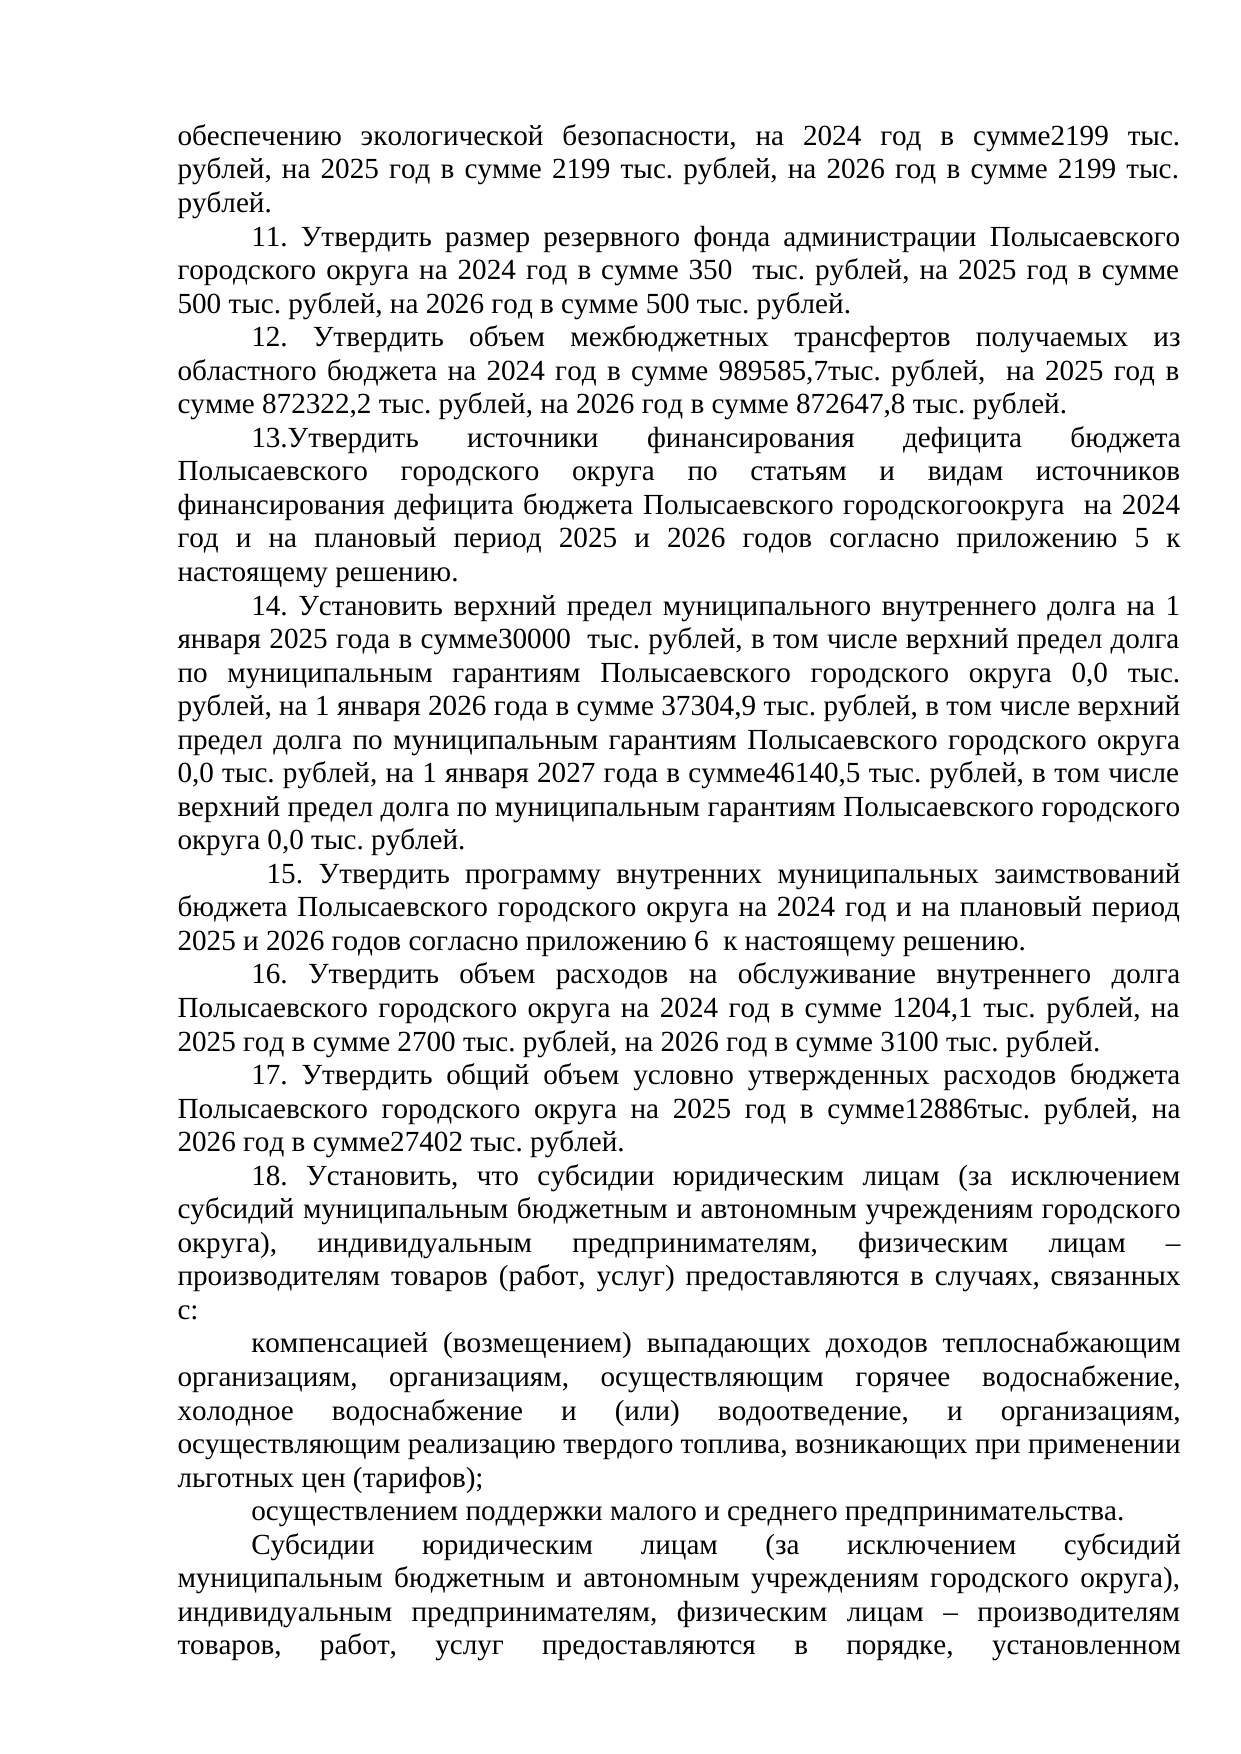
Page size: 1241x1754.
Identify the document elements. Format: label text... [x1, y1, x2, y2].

text 15. Утвердить программу внутренних муниципальных заимствований бюджета Полысаевского городского округа на 2024 год и на плановый период 2025 и 2026 годов согласно приложению 6 к настоящему решению. [177, 856, 1181, 957]
text 16. Утвердить объем расходов на обслуживание внутреннего долга Полысаевского городского округа на 2024 год в сумме 1204,1 тыс. рублей, на 2025 год в сумме 2700 тыс. рублей, на 2026 год в сумме 3100 тыс. рублей. [177, 957, 1181, 1057]
text осуществлением поддержки малого и среднего предпринимательства. [177, 1493, 1181, 1527]
text 13.Утвердить источники финансирования дефицита бюджета Полысаевского городского округа по статьям и видам источников финансирования дефицита бюджета Полысаевского городскогоокруга на 2024 год и на плановый период 2025 и 2026 годов согласно приложению 5 к настоящему решению. [177, 420, 1181, 588]
text 11. Утвердить размер резервного фонда администрации Полысаевского городского округа на 2024 год в сумме 350 тыс. рублей, на 2025 год в сумме 500 тыс. рублей, на 2026 год в сумме 500 тыс. рублей. [177, 219, 1181, 319]
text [177, 1527, 1181, 1661]
text 12. Утвердить объем межбюджетных трансфертов получаемых из областного бюджета на 2024 год в сумме 989585,7тыс. рублей, на 2025 год в сумме 872322,2 тыс. рублей, на 2026 год в сумме 872647,8 тыс. рублей. [177, 319, 1181, 420]
text 17. Утвердить общий объем условно утвержденных расходов бюджета Полысаевского городского округа на 2025 год в сумме12886тыс. рублей, на 2026 год в сумме27402 тыс. рублей. [177, 1057, 1181, 1158]
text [177, 118, 1181, 219]
text 14. Установить верхний предел муниципального внутреннего долга на 1 января 2025 года в сумме30000 тыс. рублей, в том числе верхний предел долга по муниципальным гарантиям Полысаевского городского округа 0,0 тыс. рублей, на 1 января 2026 года в сумме 37304,9 тыс. рублей, в том числе верхний предел долга по муниципальным гарантиям Полысаевского городского округа 0,0 тыс. рублей, на 1 января 2027 года в сумме46140,5 тыс. рублей, в том числе верхний предел долга по муниципальным гарантиям Полысаевского городского округа 0,0 тыс. рублей. [177, 588, 1181, 856]
text компенсацией (возмещением) выпадающих доходов теплоснабжающим организациям, организациям, осуществляющим горячее водоснабжение, холодное водоснабжение и (или) водоотведение, и организациям, осуществляющим реализацию твердого топлива, возникающих при применении льготных цен (тарифов); [177, 1326, 1181, 1493]
text 18. Установить, что субсидии юридическим лицам (за исключением субсидий муниципальным бюджетным и автономным учреждениям городского округа), индивидуальным предпринимателям, физическим лицам – производителям товаров (работ, услуг) предоставляются в случаях, связанных с: [177, 1158, 1181, 1326]
